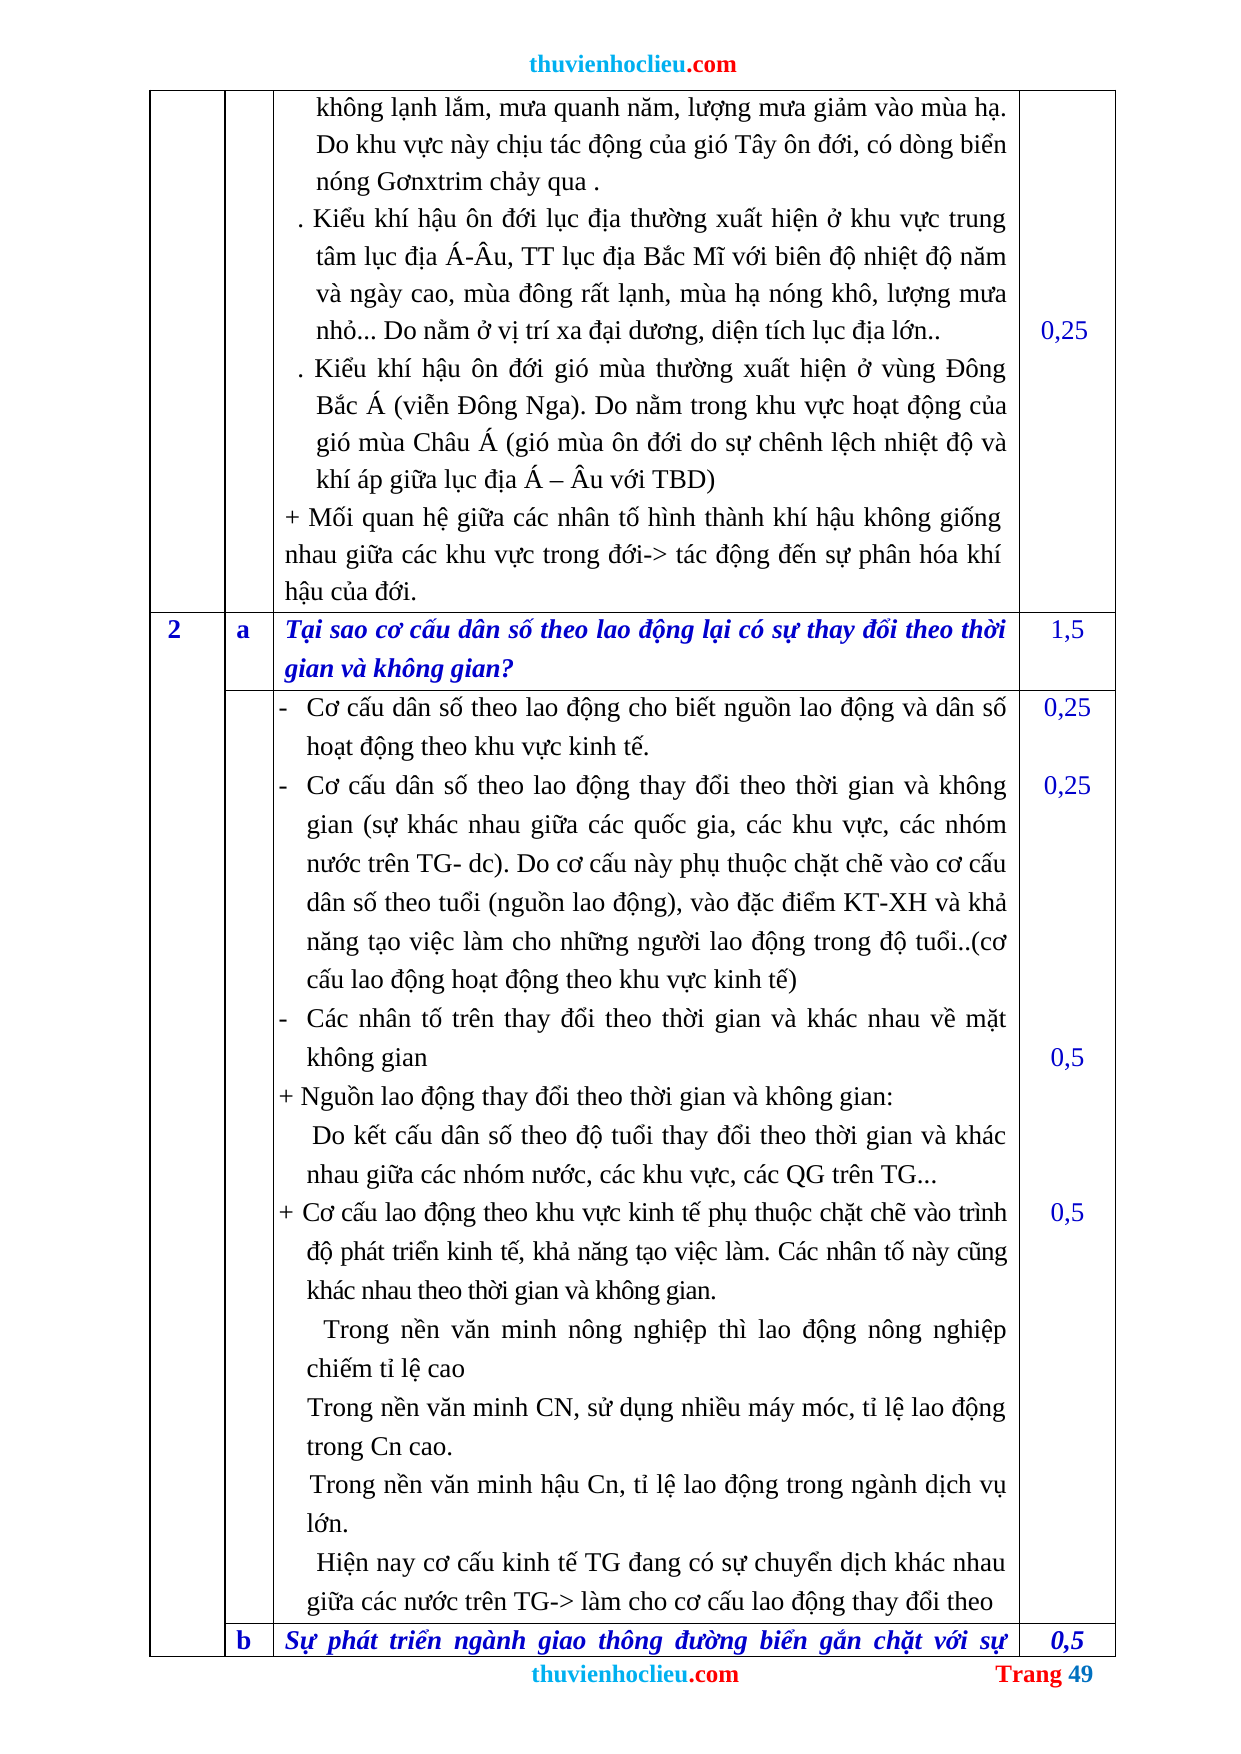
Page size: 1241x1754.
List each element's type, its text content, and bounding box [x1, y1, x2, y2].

table_cell [226, 691, 273, 1623]
table_cell 0,25 0,25 0,5 0,5 [1020, 691, 1115, 1623]
table_cell a [226, 613, 273, 690]
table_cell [274, 1624, 1019, 1656]
table_cell 0,5 [1020, 1624, 1115, 1656]
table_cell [274, 91, 1019, 612]
table_cell 0,25 0,25 0,75 0,25 [1020, 91, 1115, 612]
table_cell b [226, 1624, 273, 1656]
table_cell 2 [151, 613, 224, 1656]
table_cell 1,5 [1020, 613, 1115, 690]
table_cell [226, 91, 273, 612]
table_cell Tại sao cơ cấu dân số theo lao động lại có sự thay đổi theo thời gian và không gian? [274, 613, 1019, 690]
table_cell Cơ cấu dân số theo lao động cho biết nguồn lao động và dân số hoạt động theo khu vực kinh tế. Cơ cấu dân số theo lao động thay đổi theo thời gian và không gian (sự khác nhau giữa các quốc gia, các khu vực, các nhóm nước trên TG- dc). Do cơ cấu này phụ thuộc chặt chẽ vào cơ cấu dân số theo tuổi (nguồn lao động), vào đặc điểm KT-XH và khả năng tạo việc làm cho những người lao động trong độ tuổi..(cơ cấu lao động hoạt động theo khu vực kinh tế) Các nhân tố trên thay đổi theo thời gian và khác nhau về mặt không gian + Nguồn lao động thay đổi theo thời gian và không gian: Do kết cấu dân số theo độ tuổi thay đổi theo thời gian và khác nhau giữa các nhóm nước, các khu vực, các QG trên TG... + Cơ cấu lao động theo khu vực kinh tế phụ thuộc chặt chẽ vào trình độ phát triển kinh tế, khả năng tạo việc làm. Các nhân tố này cũng khác nhau theo thời gian và không gian. Trong nền văn minh nông nghiệp thì lao động nông nghiệp chiếm tỉ lệ cao Trong nền văn minh CN, sử dụng nhiều máy móc, tỉ lệ lao động trong Cn cao. Trong nền văn minh hậu Cn, tỉ lệ lao động trong ngành dịch vụ lớn. Hiện nay cơ cấu kinh tế TG đang có sự chuyển dịch khác nhau giữa các nước trên TG-> làm cho cơ cấu lao động thay đổi theo [274, 691, 1019, 1623]
